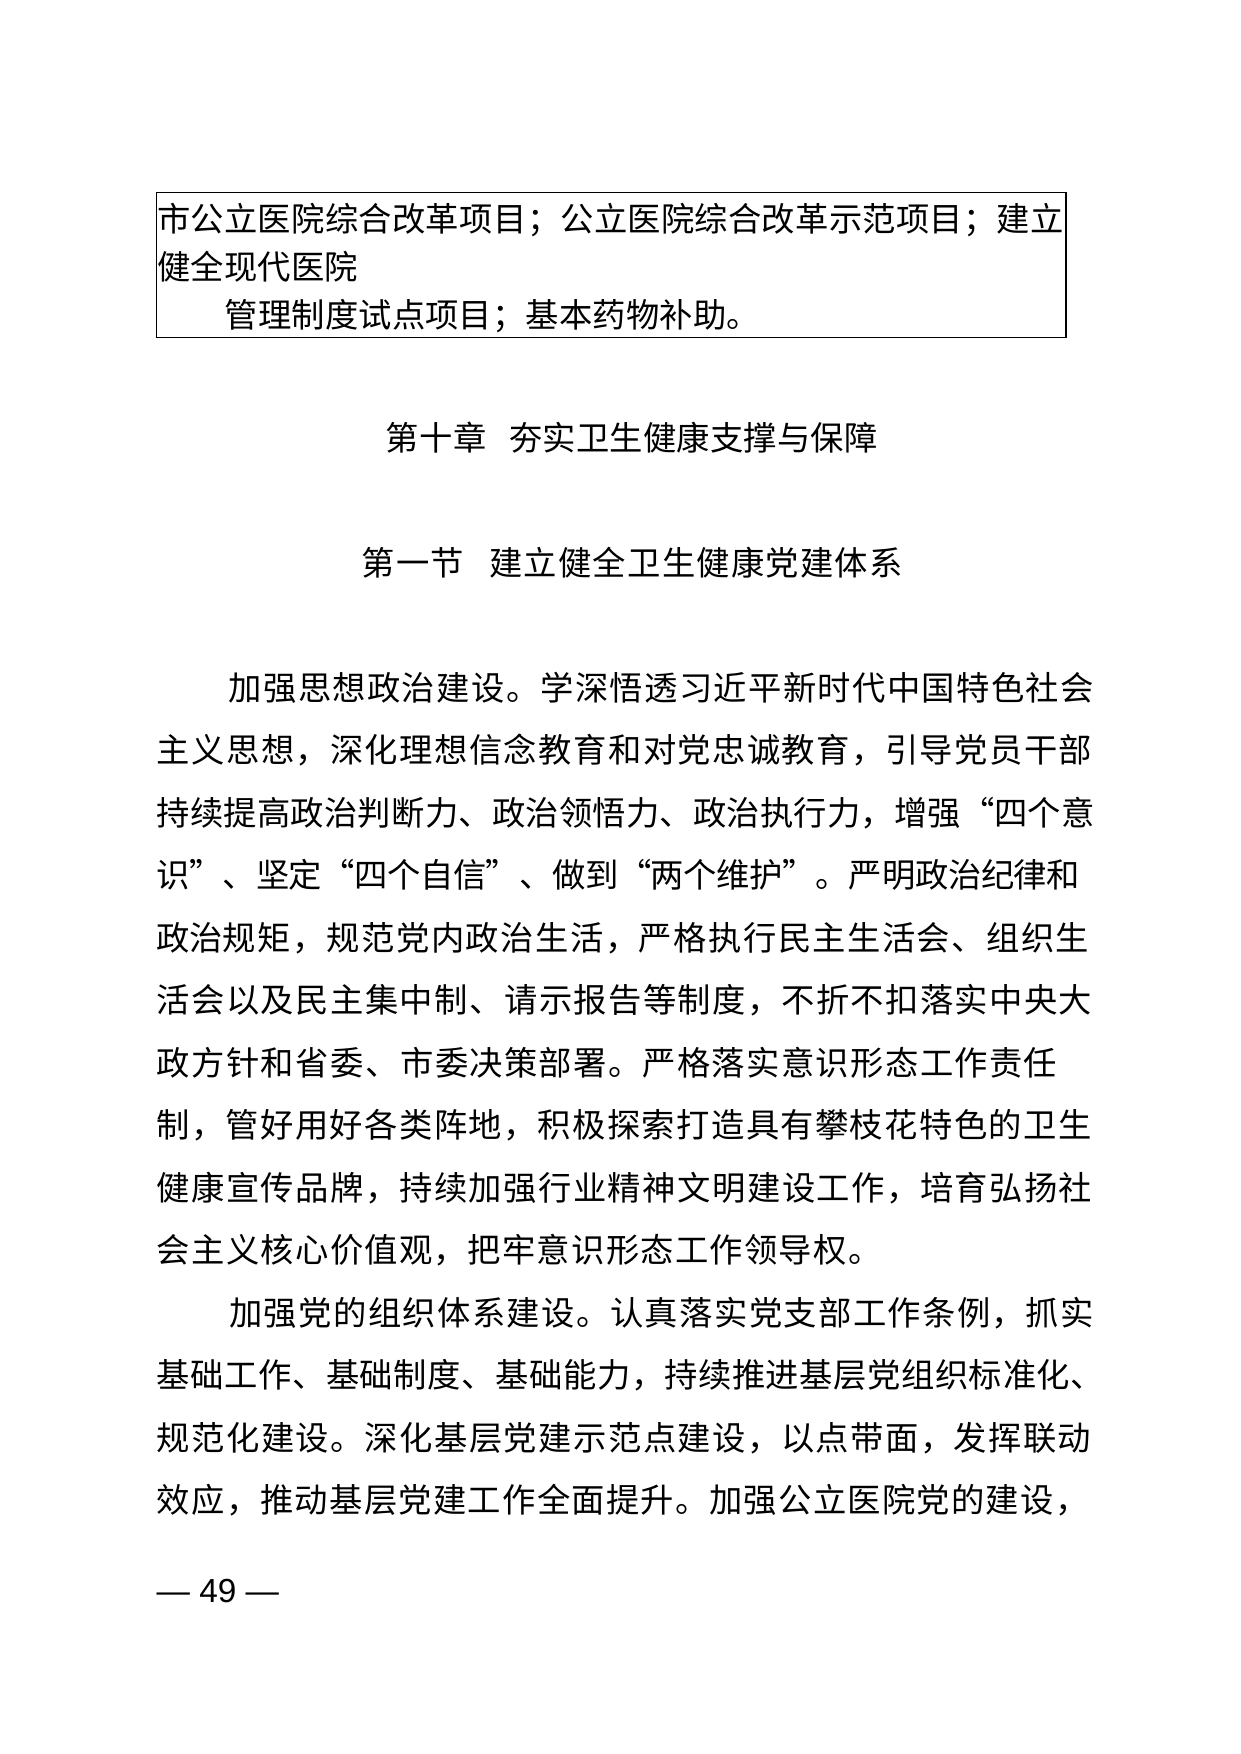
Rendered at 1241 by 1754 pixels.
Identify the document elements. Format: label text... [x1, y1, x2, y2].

text 第十章 夯实卫生健康支撑与保障 [156, 400, 1107, 463]
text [156, 1275, 1107, 1525]
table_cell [157, 193, 1065, 337]
text 第一节 建立健全卫生健康党建体系 [156, 525, 1107, 588]
text 加强思想政治建设。学深悟透习近平新时代中国特色社会主义思想，深化理想信念教育和对党忠诚教育，引导党员干部持续提高政治判断力、政治领悟力、政治执行力，增强“四个意识”、坚定“四个自信”、做到“两个维护”。严明政治纪律和政治规矩，规范党内政治生活，严格执行民主生活会、组织生活会以及民主集中制、请示报告等制度，不折不扣落实中央大政方针和省委、市委决策部署。严格落实意识形态工作责任制，管好用好各类阵地，积极探索打造具有攀枝花特色的卫生健康宣传品牌，持续加强行业精神文明建设工作，培育弘扬社会主义核心价值观，把牢意识形态工作领导权。 [156, 650, 1107, 1275]
